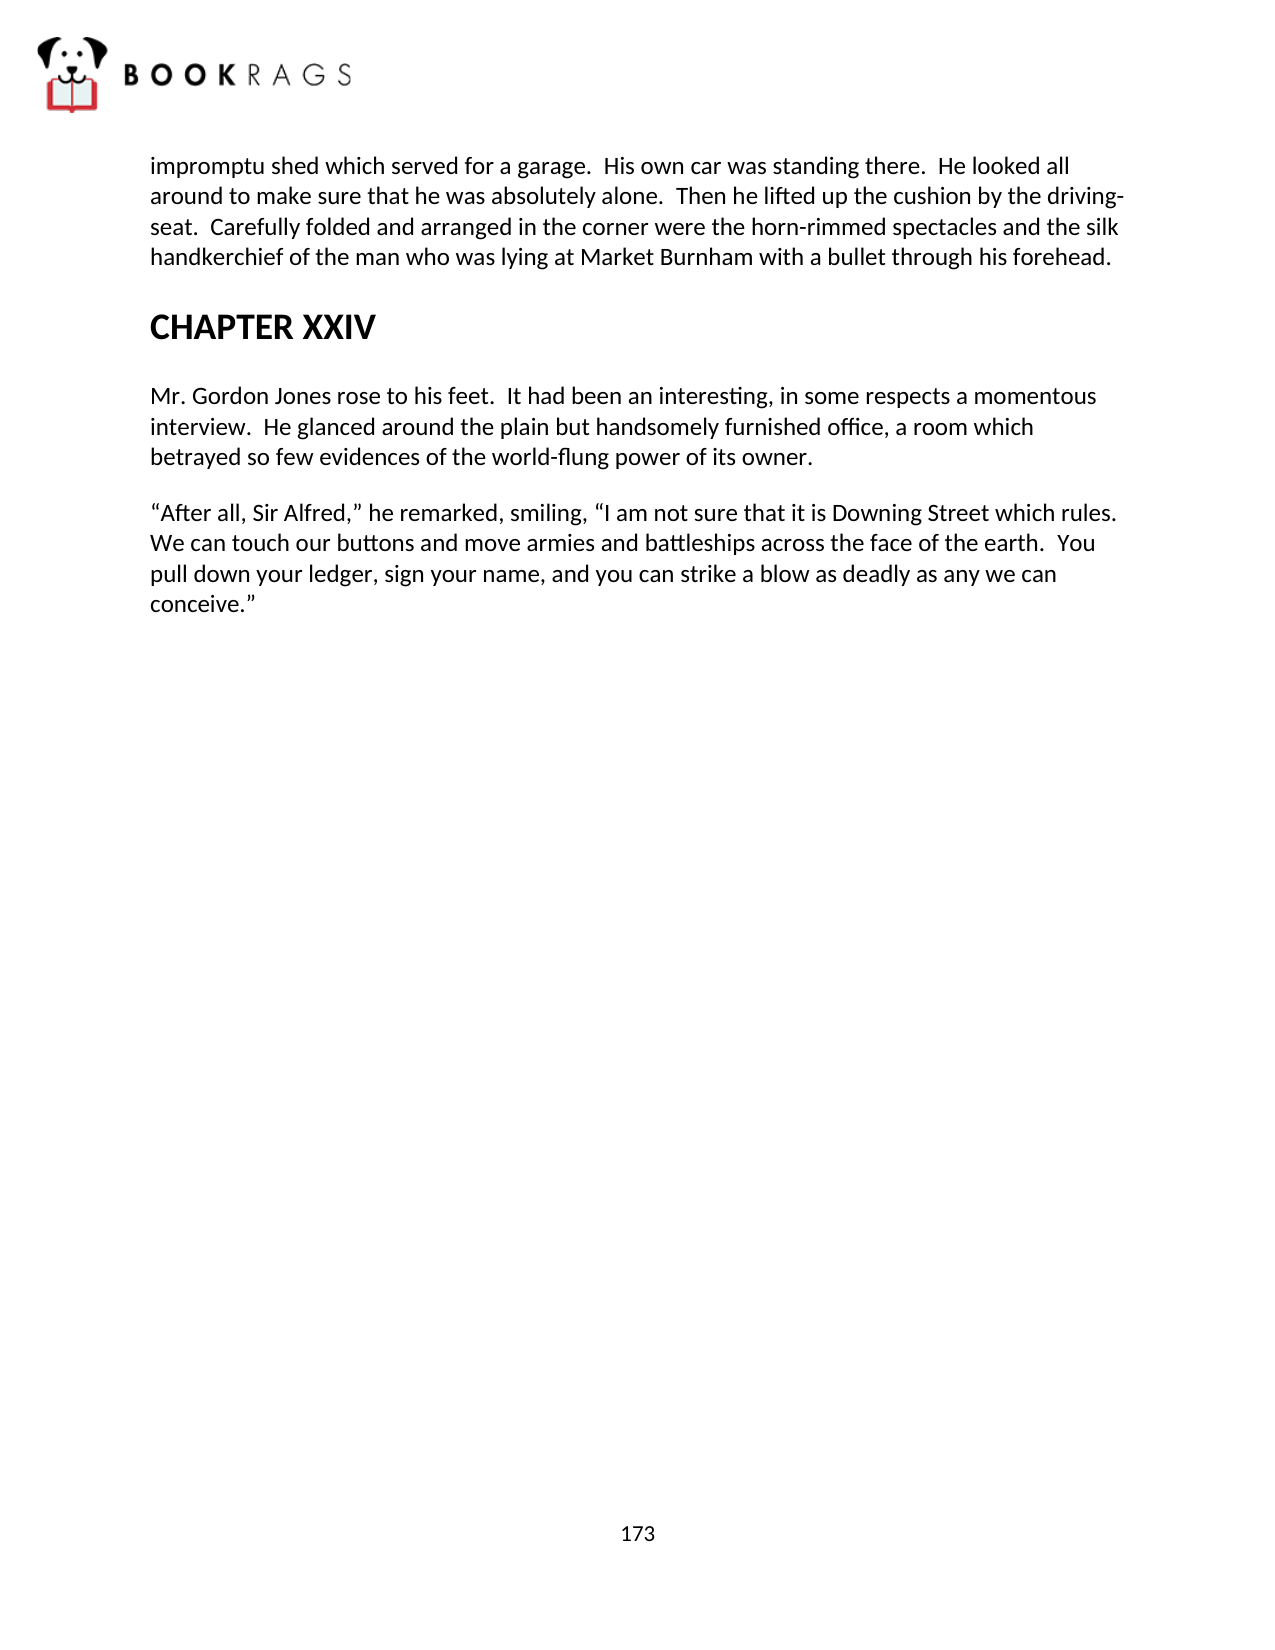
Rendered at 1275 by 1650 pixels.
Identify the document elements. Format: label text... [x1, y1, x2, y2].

text “After all, Sir Alfred,” he remarked, smiling, “I am not sure that it is Downing Street which rules. We can touch our buttons and move armies and battleships across the face of the earth. You pull down your ledger, sign your name, and you can strike a blow as deadly as any we can conceive.” [150, 497, 1125, 619]
text Mr. Gordon Jones rose to his feet. It had been an interesting, in some respects a momentous interview. He glanced around the plain but handsomely furnished office, a room which betrayed so few evidences of the world-flung power of its owner. [150, 380, 1125, 472]
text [150, 150, 1125, 272]
text CHAPTER XXIV [150, 303, 1125, 349]
picture [37, 37, 351, 113]
